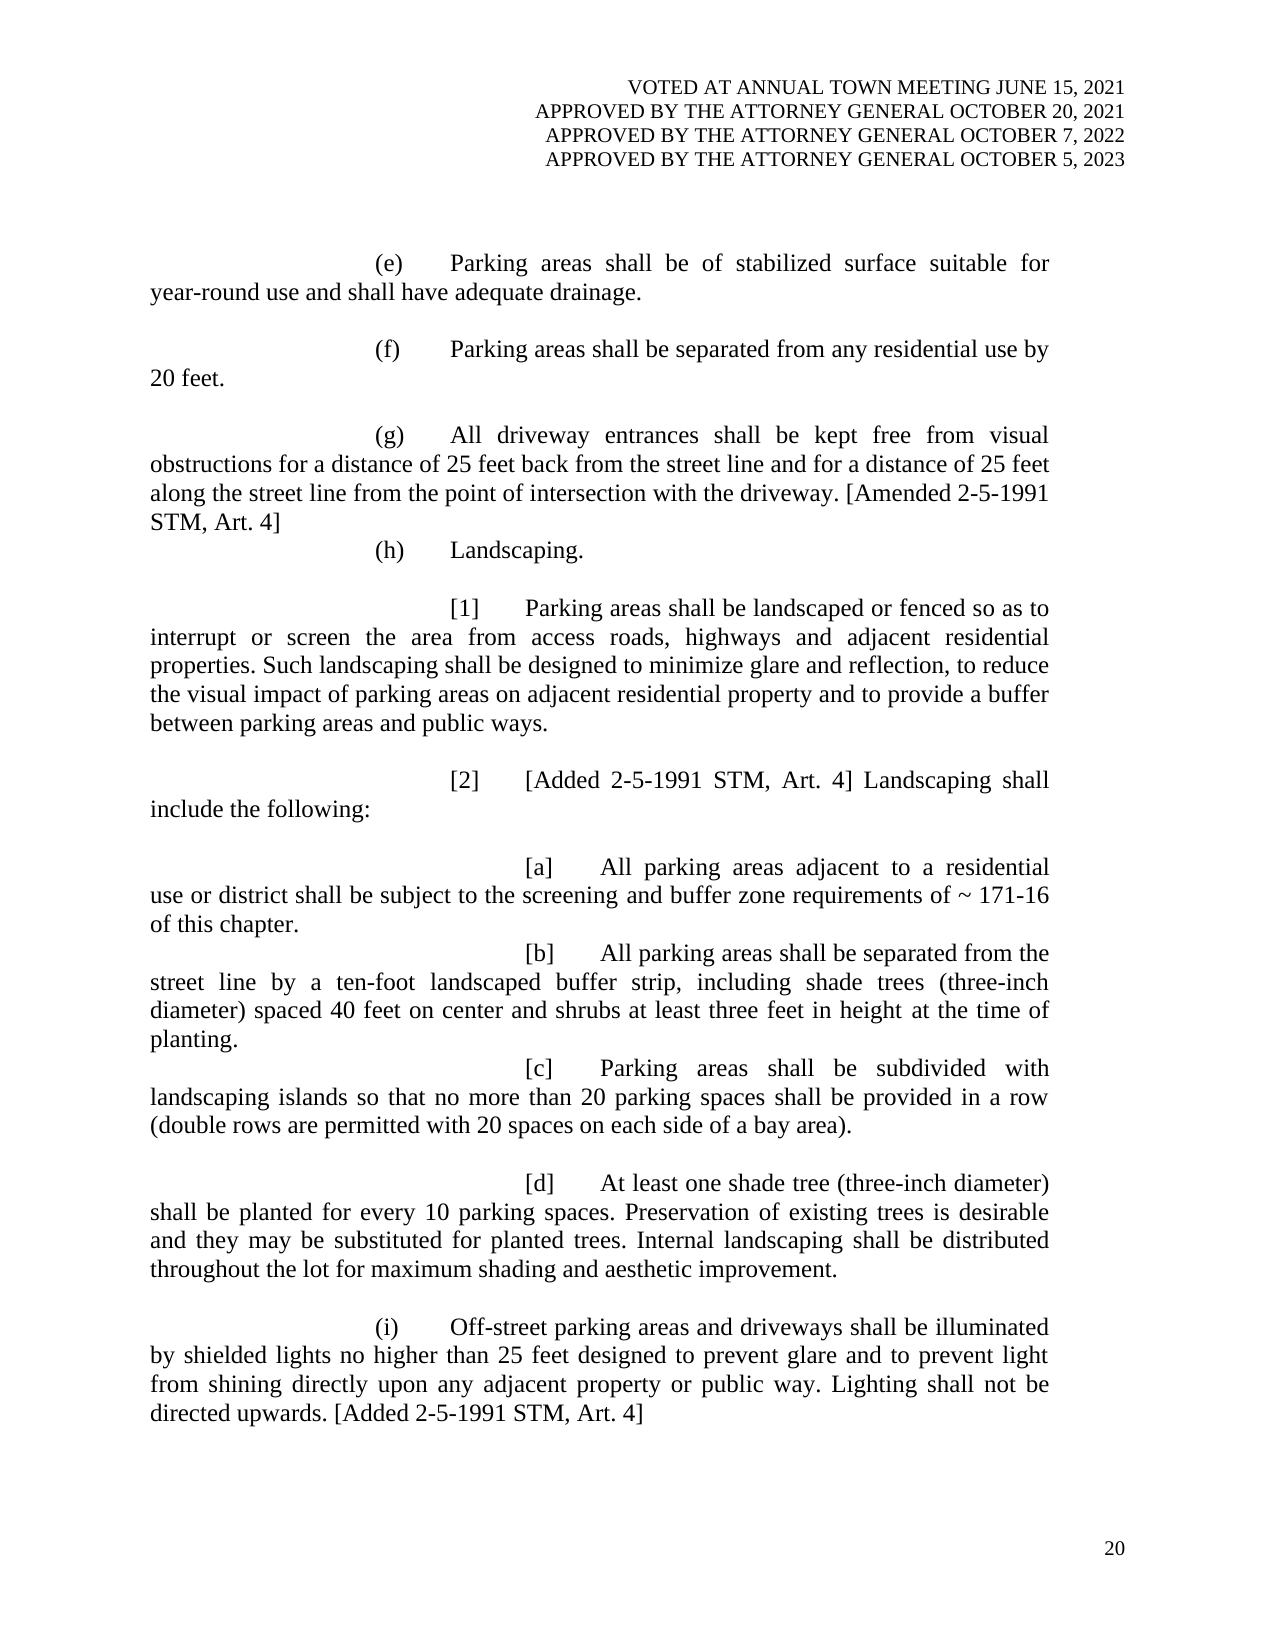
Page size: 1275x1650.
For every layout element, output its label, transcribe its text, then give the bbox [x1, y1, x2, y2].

text (f) Parking areas shall be separated from any residential use by 20 feet. [150, 334, 1050, 392]
text [1] Parking areas shall be landscaped or fenced so as to interrupt or screen the area from access roads, highways and adjacent residential properties. Such landscaping shall be designed to minimize glare and reflection, to reduce the visual impact of parking areas on adjacent residential property and to provide a buffer between parking areas and public ways. [150, 593, 1050, 737]
text (i) Off-street parking areas and driveways shall be illuminated by shielded lights no higher than 25 feet designed to prevent glare and to prevent light from shining directly upon any adjacent property or public way. Lighting shall not be directed upwards. [Added 2-5-1991 STM, Art. 4] [150, 1312, 1050, 1427]
text [c] Parking areas shall be subdivided with landscaping islands so that no more than 20 parking spaces shall be provided in a row (double rows are permitted with 20 spaces on each side of a bay area). [150, 1053, 1050, 1139]
text (e) Parking areas shall be of stabilized surface suitable for year-round use and shall have adequate drainage. [150, 248, 1050, 306]
text (g) All driveway entrances shall be kept free from visual obstructions for a distance of 25 feet back from the street line and for a distance of 25 feet along the street line from the point of intersection with the driveway. [Amended 2-5-1991 STM, Art. 4] [150, 421, 1050, 536]
text [a] All parking areas adjacent to a residential use or district shall be subject to the screening and buffer zone requirements of ~ 171-16 of this chapter. [150, 852, 1050, 938]
text [2] [Added 2-5-1991 STM, Art. 4] Landscaping shall include the following: [150, 766, 1050, 823]
text [b] All parking areas shall be separated from the street line by a ten-foot landscaped buffer strip, including shade trees (three-inch diameter) spaced 40 feet on center and shrubs at least three feet in height at the time of planting. [150, 938, 1050, 1053]
text (h) Landscaping. [150, 536, 1050, 564]
text [d] At least one shade tree (three-inch diameter) shall be planted for every 10 parking spaces. Preservation of existing trees is desirable and they may be substituted for planted trees. Internal landscaping shall be distributed throughout the lot for maximum shading and aesthetic improvement. [150, 1168, 1050, 1283]
